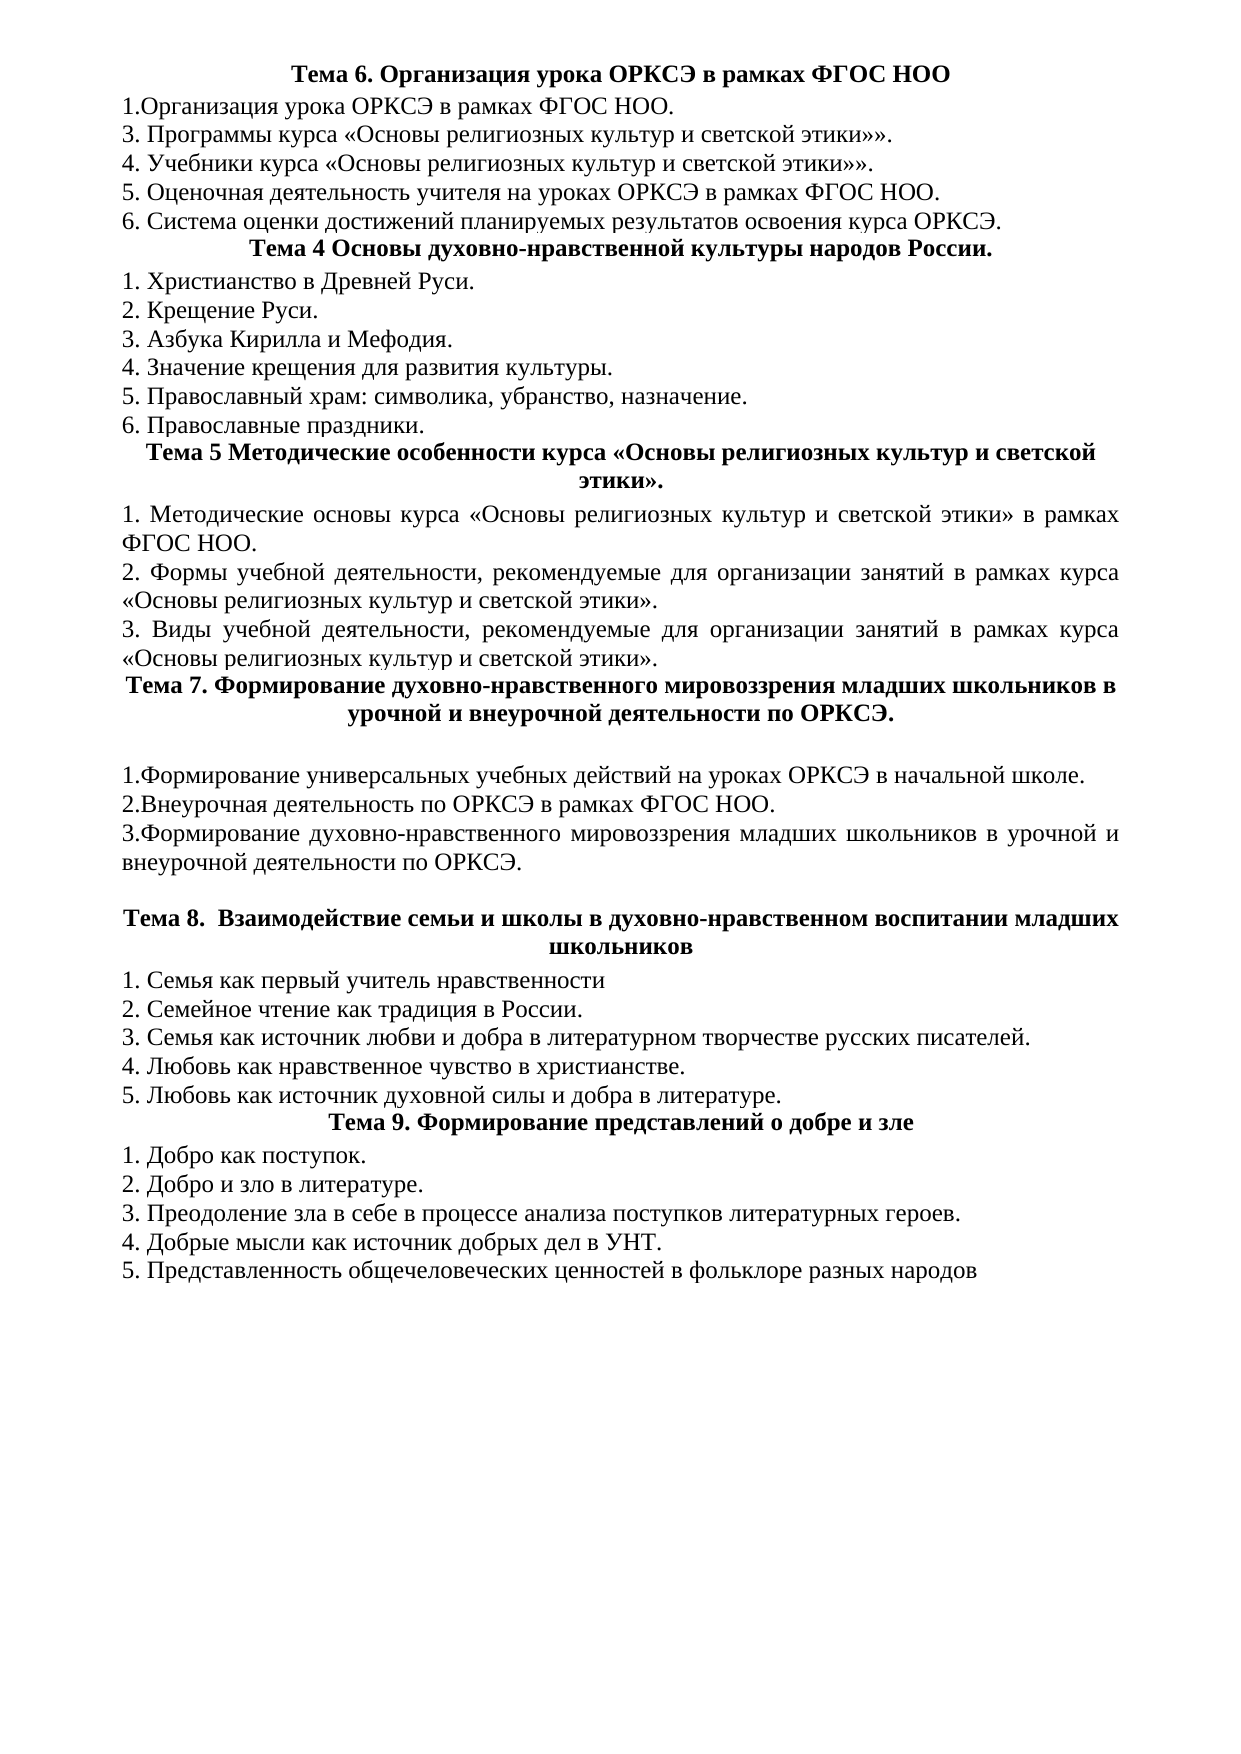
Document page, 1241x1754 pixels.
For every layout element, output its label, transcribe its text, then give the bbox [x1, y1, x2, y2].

table_cell Тема 5 Методические особенности курса «Основы религиозных культур и светской этики». [118, 437, 1124, 499]
table_cell 1. Методические основы курса «Основы религиозных культур и светской этики» в рамках ФГОС НОО. 2. Формы учебной деятельности, рекомендуемые для организации занятий в рамках курса «Основы религиозных культур и светской этики». 3. Виды учебной деятельности, рекомендуемые для организации занятий в рамках курса «Основы религиозных культур и светской этики». [118, 499, 1124, 670]
table_cell Тема 7. Формирование духовно-нравственного мировоззрения младших школьников в урочной и внеурочной деятельности по ОРКСЭ. [118, 670, 1124, 760]
table_cell Тема 9. Формирование представлений о добре и зле [118, 1107, 1124, 1141]
table_cell Тема 8. Взаимодействие семьи и школы в духовно-нравственном воспитании младших школьников [118, 903, 1124, 965]
table_cell Тема 4 Основы духовно-нравственной культуры народов России. [118, 233, 1124, 266]
table_cell 1. Христианство в Древней Руси. 2. Крещение Руси. 3. Азбука Кирилла и Мефодия. 4. Значение крещения для развития культуры. 5. Православный храм: символика, убранство, назначение. 6. Православные праздники. [118, 266, 1124, 437]
table_cell 1.Формирование универсальных учебных действий на уроках ОРКСЭ в начальной школе. 2.Внеурочная деятельность по ОРКСЭ в рамках ФГОС НОО. 3.Формирование духовно-нравственного мировоззрения младших школьников в урочной и внеурочной деятельности по ОРКСЭ. [118, 760, 1124, 903]
table_header Тема 6. Организация урока ОРКСЭ в рамках ФГОС НОО [118, 59, 1124, 91]
table_cell 1. Добро как поступок. 2. Добро и зло в литературе. 3. Преодоление зла в себе в процессе анализа поступков литературных героев. 4. Добрые мысли как источник добрых дел в УНТ. 5. Представленность общечеловеческих ценностей в фольклоре разных народов [118, 1141, 1124, 1283]
table_cell 1. Семья как первый учитель нравственности 2. Семейное чтение как традиция в России. 3. Семья как источник любви и добра в литературном творчестве русских писателей. 4. Любовь как нравственное чувство в христианстве. 5. Любовь как источник духовной силы и добра в литературе. [118, 965, 1124, 1107]
table_cell 1.Организация урока ОРКСЭ в рамках ФГОС НОО. 3. Программы курса «Основы религиозных культур и светской этики»». 4. Учебники курса «Основы религиозных культур и светской этики»». 5. Оценочная деятельность учителя на уроках ОРКСЭ в рамках ФГОС НОО. 6. Система оценки достижений планируемых результатов освоения курса ОРКСЭ. [118, 91, 1124, 233]
